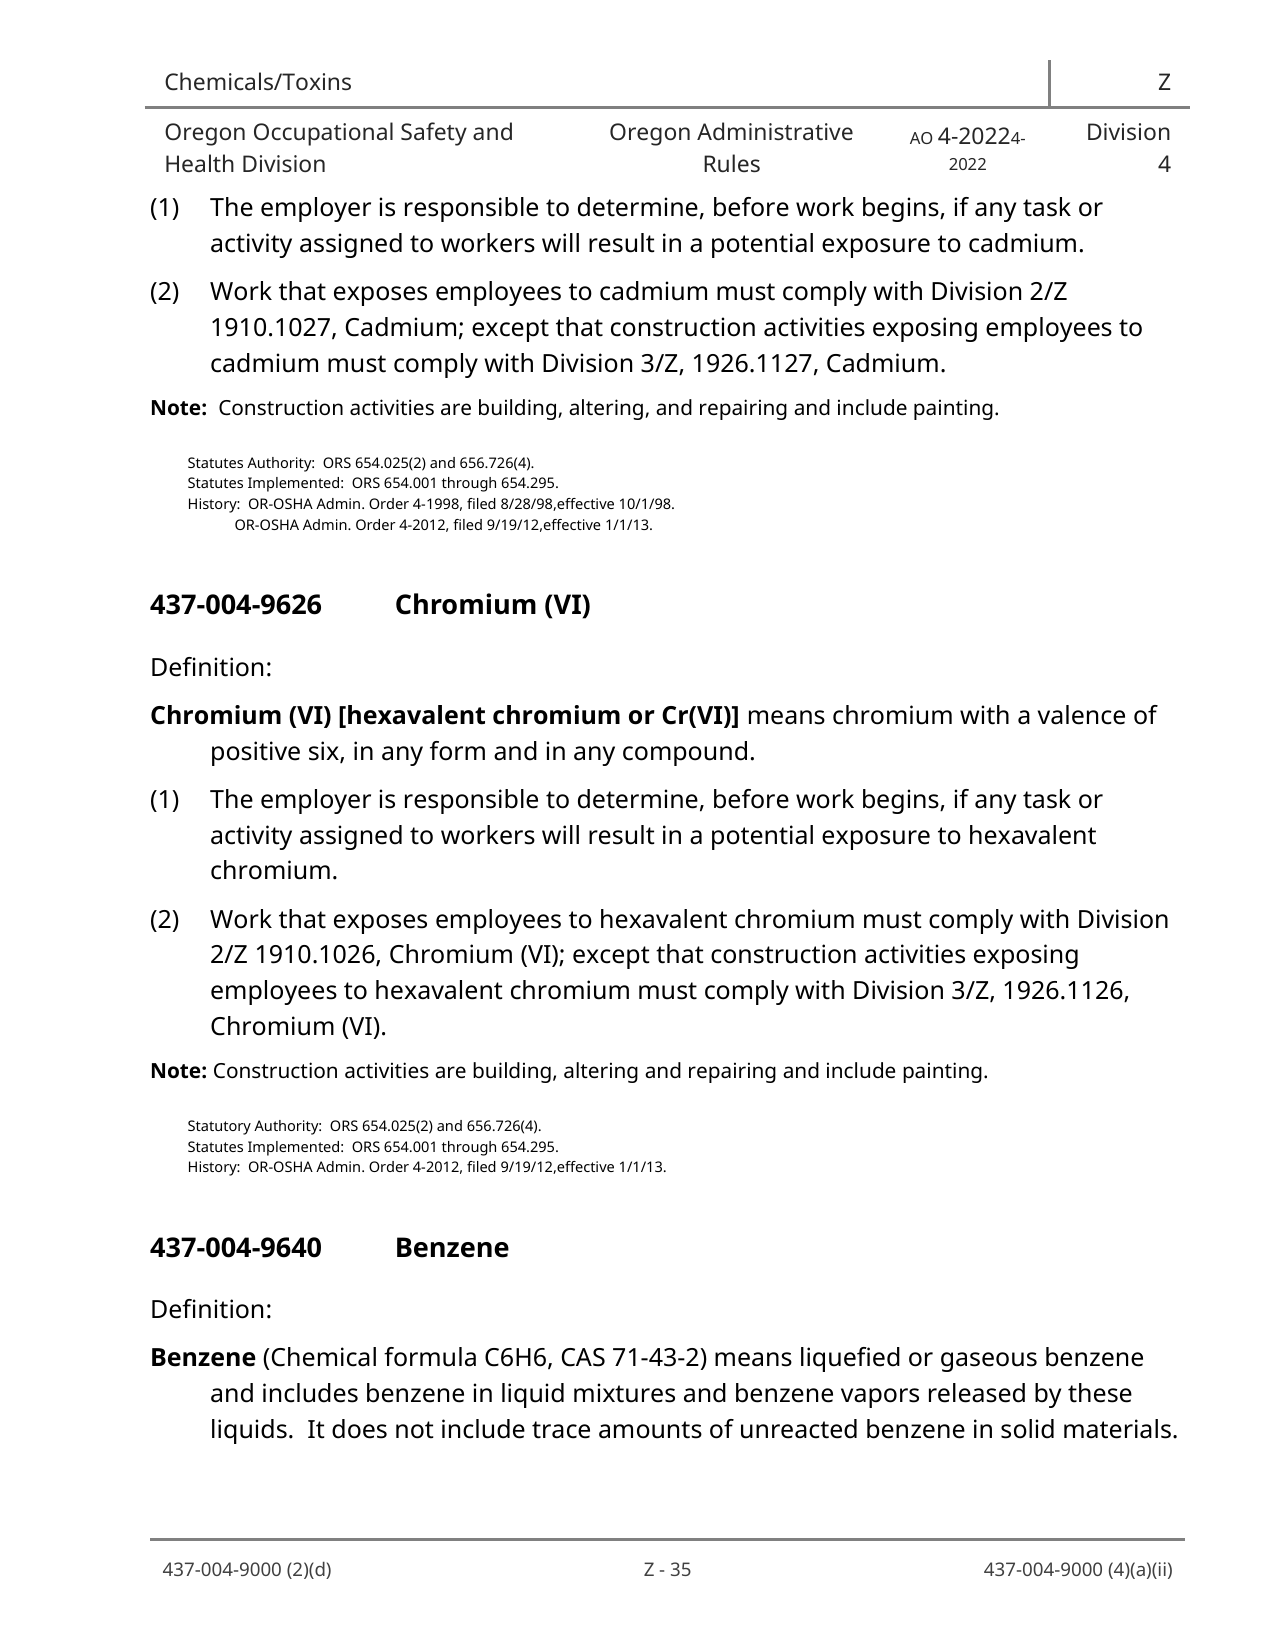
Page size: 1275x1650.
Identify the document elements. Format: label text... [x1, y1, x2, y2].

list Chromium (VI) [hexavalent chromium or Cr(VI)] means chromium with a valence of positive six, in any form and in any compound. [150, 698, 1185, 767]
text Statutory Authority: ORS 654.025(2) and 656.726(4). [187, 1116, 1185, 1136]
text Definition: [150, 649, 1185, 683]
text Note: Construction activities are building, altering, and repairing and include painting. [150, 393, 1185, 422]
text Statutes Authority: ORS 654.025(2) and 656.726(4). [187, 452, 1185, 472]
text History: OR-OSHA Admin. Order 4-2012, filed 9/19/12,effective 1/1/13. [187, 1157, 1185, 1177]
list Definition: [150, 1292, 1185, 1326]
text Statutes Implemented: ORS 654.001 through 654.295. [187, 473, 1185, 493]
subtitle 437-004-9640 Benzene [150, 1228, 1185, 1265]
text Statutes Implemented: ORS 654.001 through 654.295. [187, 1136, 1185, 1156]
list (1) The employer is responsible to determine, before work begins, if any task or activity assigned to workers will result in a potential exposure to hexavalent chromium. [150, 782, 1185, 887]
text Note: Construction activities are building, altering and repairing and include painting. [150, 1057, 1185, 1085]
text OR-OSHA Admin. Order 4-2012, filed 9/19/12,effective 1/1/13. [187, 515, 1185, 535]
subtitle 437-004-9626 Chromium (VI) [150, 586, 1185, 623]
list (2) Work that exposes employees to cadmium must comply with Division 2/Z 1910.1027, Cadmium; except that construction activities exposing employees to cadmium must comply with Division 3/Z, 1926.1127, Cadmium. [150, 274, 1185, 379]
list (1) The employer is responsible to determine, before work begins, if any task or activity assigned to workers will result in a potential exposure to cadmium. [150, 150, 1185, 259]
list Benzene (Chemical formula C6H6, CAS 71-43-2) means liquefied or gaseous benzene and includes benzene in liquid mixtures and benzene vapors released by these liquids. It does not include trace amounts of unreacted benzene in solid materials. [150, 1340, 1185, 1446]
text History: OR-OSHA Admin. Order 4-1998, filed 8/28/98,effective 10/1/98. [187, 494, 1185, 514]
list (2) Work that exposes employees to hexavalent chromium must comply with Division 2/Z 1910.1026, Chromium (VI); except that construction activities exposing employees to hexavalent chromium must comply with Division 3/Z, 1926.1126, Chromium (VI). [150, 901, 1185, 1042]
